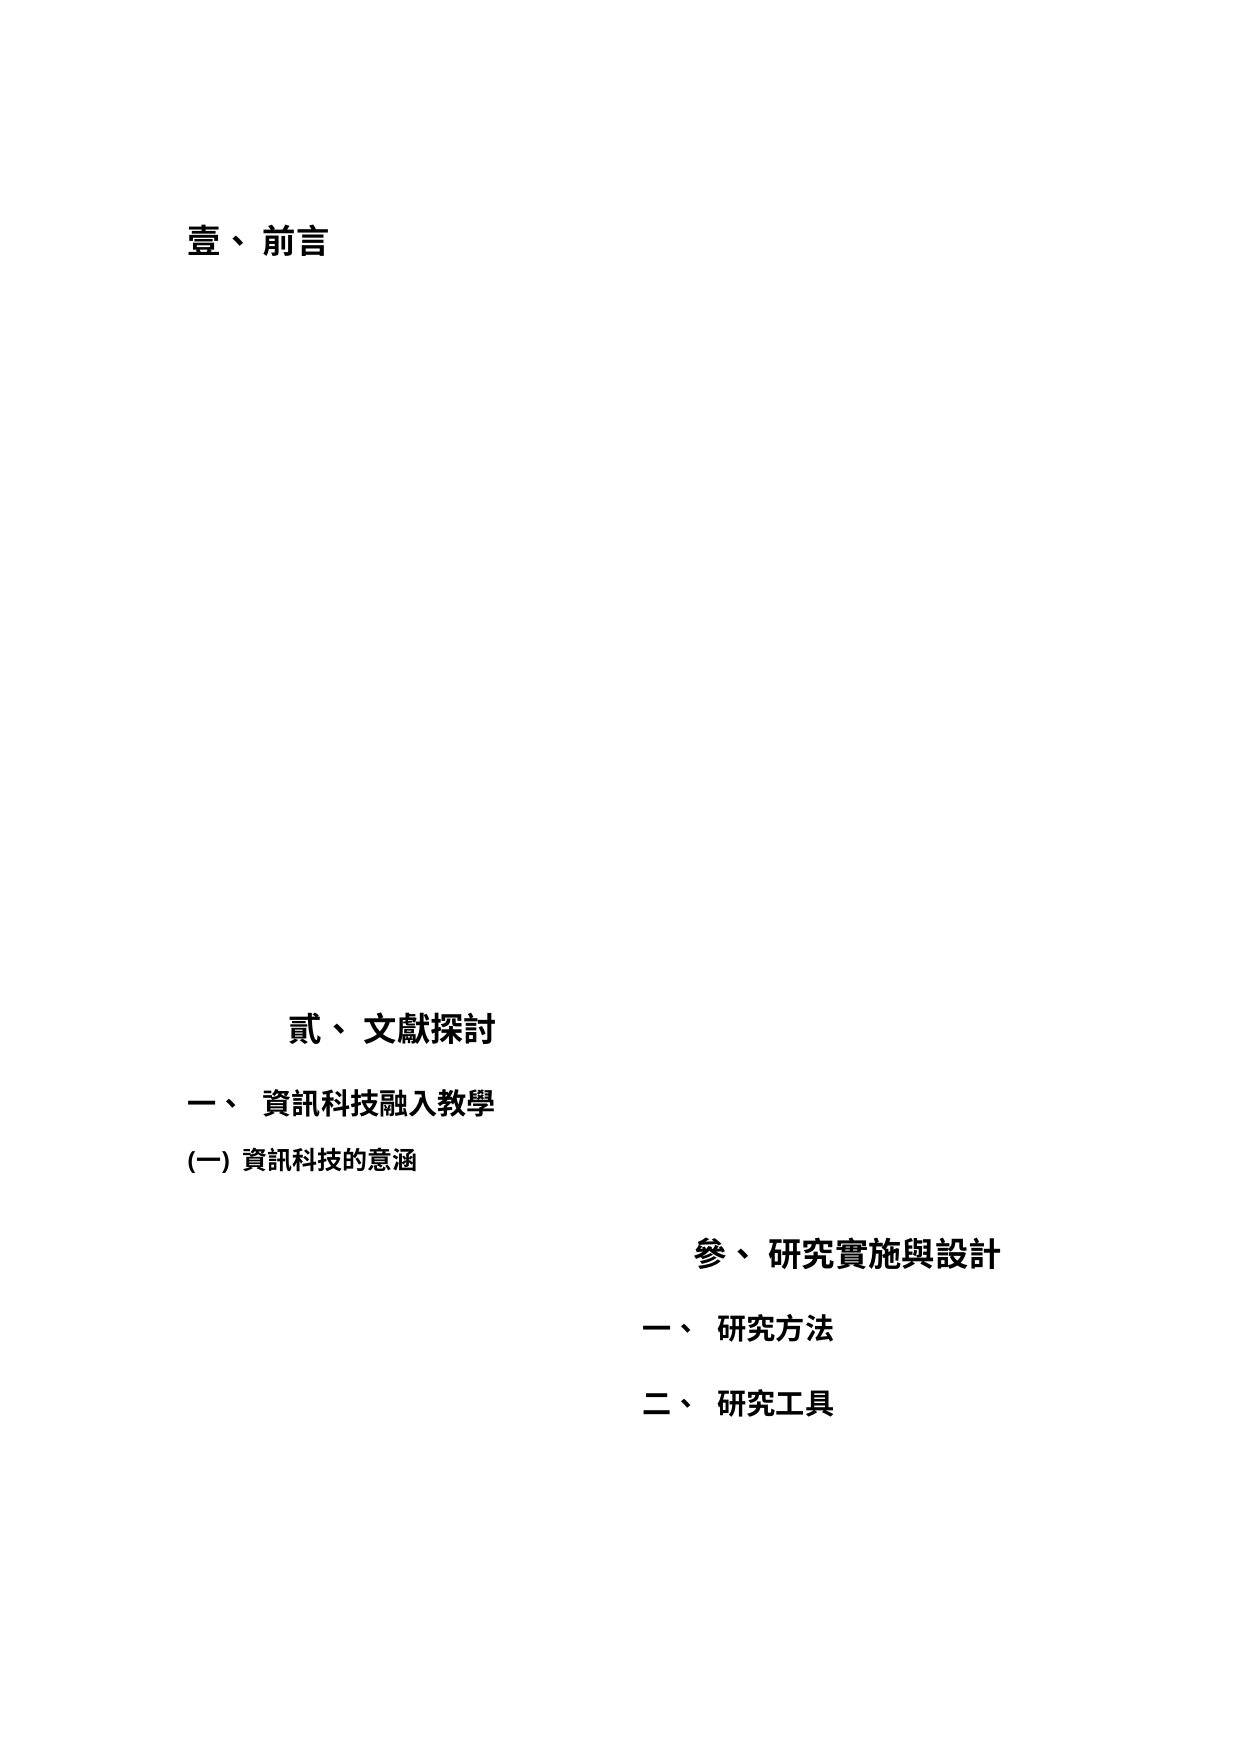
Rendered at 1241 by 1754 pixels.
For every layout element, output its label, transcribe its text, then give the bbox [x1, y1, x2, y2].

list 研究實施與設計 [642, 1214, 1053, 1289]
list 文獻探討 [187, 989, 598, 1064]
list 前言 [187, 202, 1053, 277]
list 資訊科技融入教學 [187, 1064, 598, 1139]
list 研究工具 [642, 1364, 1053, 1439]
list 研究方法 [642, 1289, 1053, 1364]
list 資訊科技的意涵 [187, 1139, 598, 1177]
